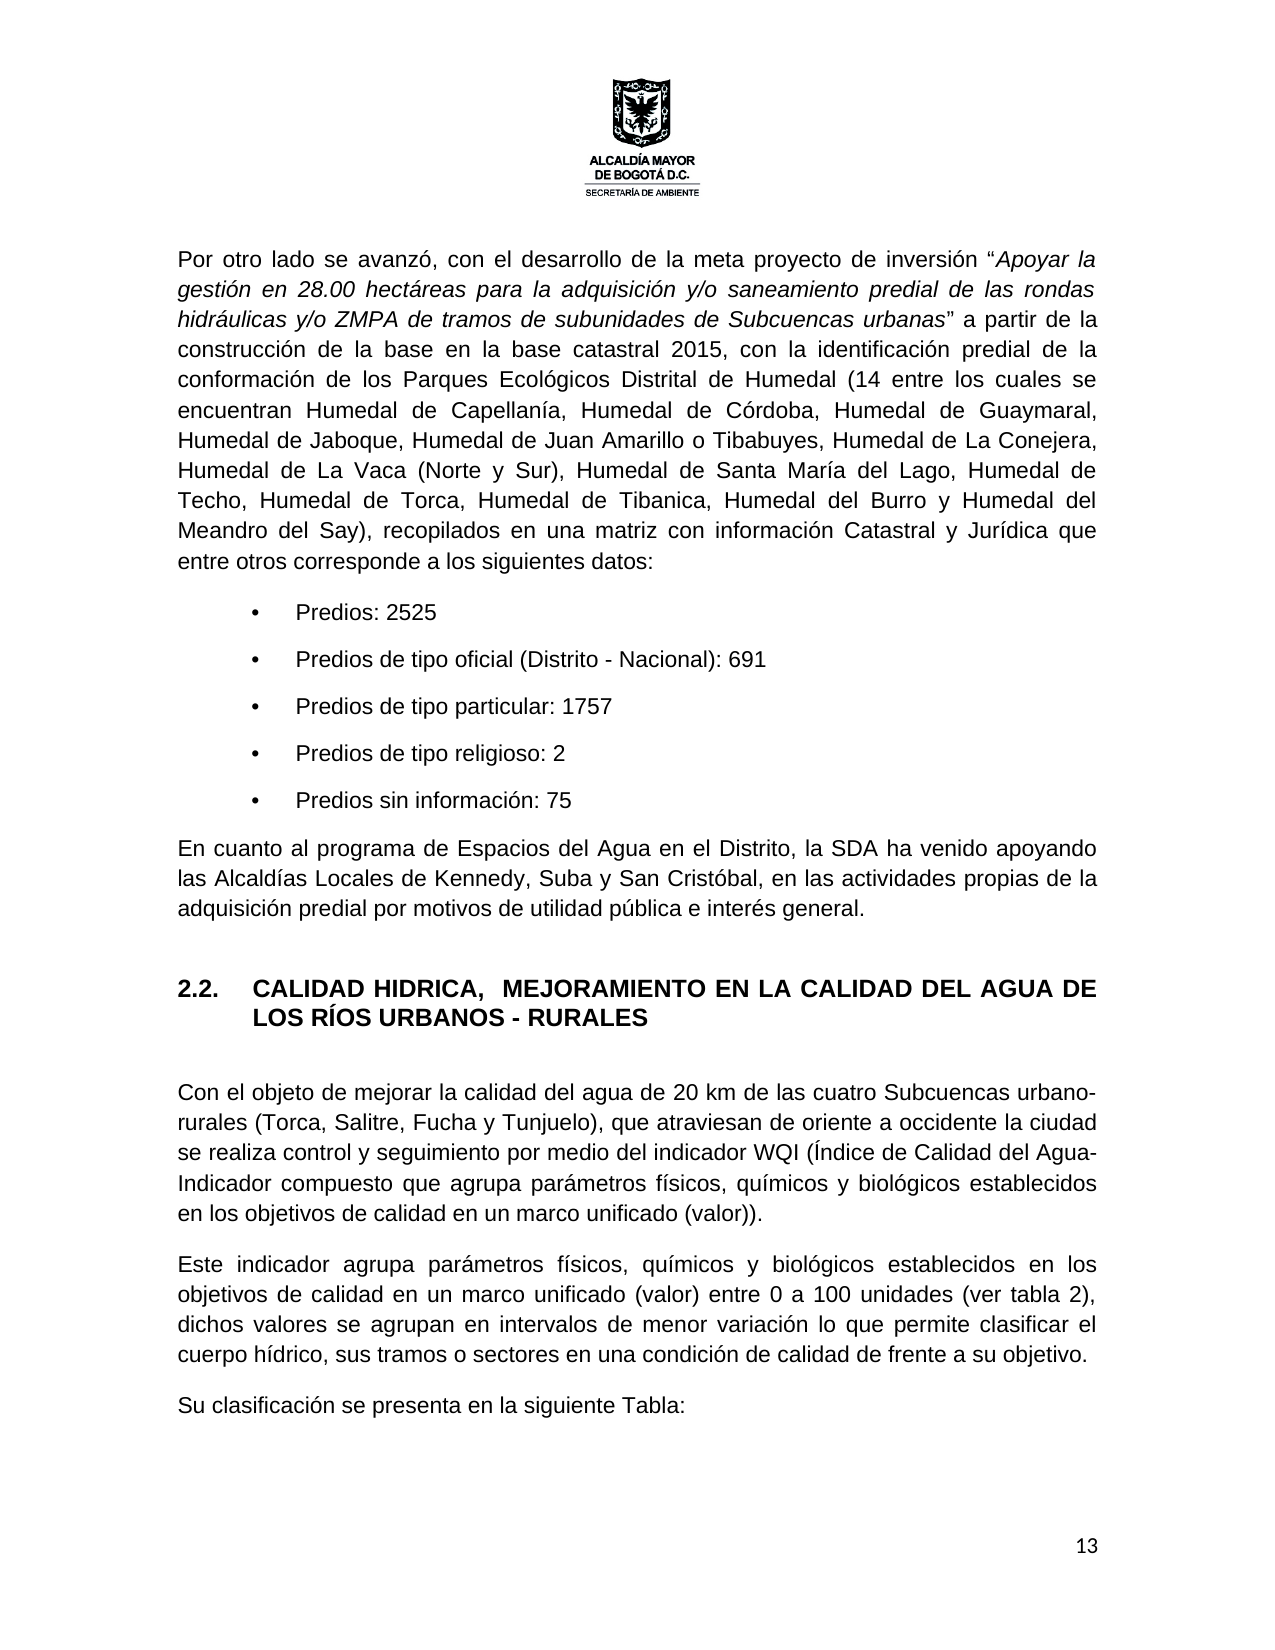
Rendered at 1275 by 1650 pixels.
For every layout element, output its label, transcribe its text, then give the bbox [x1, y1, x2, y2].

text • Predios sin información: 75 [251, 787, 1098, 814]
text En cuanto al programa de Espacios del Agua en el Distrito, la SDA ha venido apoyando las Alcaldías Locales de Kennedy, Suba y San Cristóbal, en las actividades propias de la adquisición predial por motivos de utilidad pública e interés general. [177, 835, 1098, 921]
text Con el objeto de mejorar la calidad del agua de 20 km de las cuatro Subcuencas urbano-rurales (Torca, Salitre, Fucha y Tunjuelo), que atraviesan de oriente a occidente la ciudad se realiza control y seguimiento por medio del indicador WQI (Índice de Calidad del Agua- Indicador compuesto que agrupa parámetros físicos, químicos y biológicos establecidos en los objetivos de calidad en un marco unificado (valor)). [177, 1079, 1098, 1226]
text • Predios de tipo oficial (Distrito - Nacional): 691 [251, 646, 1098, 672]
text Por otro lado se avanzó, con el desarrollo de la meta proyecto de inversión “Apoyar la gestión en 28.00 hectáreas para la adquisición y/o saneamiento predial de las rondas hidráulicas y/o ZMPA de tramos de subunidades de Subcuencas urbanas” a partir de la construcción de la base en la base catastral 2015, con la identificación predial de la conformación de los Parques Ecológicos Distrital de Humedal (14 entre los cuales se encuentran Humedal de Capellanía, Humedal de Córdoba, Humedal de Guaymaral, Humedal de Jaboque, Humedal de Juan Amarillo o Tibabuyes, Humedal de La Conejera, Humedal de La Vaca (Norte y Sur), Humedal de Santa María del Lago, Humedal de Techo, Humedal de Torca, Humedal de Tibanica, Humedal del Burro y Humedal del Meandro del Say), recopilados en una matriz con información Catastral y Jurídica que entre otros corresponde a los siguientes datos: [177, 246, 1098, 574]
text Su clasificación se presenta en la siguiente Tabla: [177, 1392, 1098, 1419]
list CALIDAD HIDRICA, MEJORAMIENTO EN LA CALIDAD DEL AGUA DE LOS RÍOS URBANOS - RURALES [177, 974, 1098, 1032]
text Este indicador agrupa parámetros físicos, químicos y biológicos establecidos en los objetivos de calidad en un marco unificado (valor) entre 0 a 100 unidades (ver tabla 2), dichos valores se agrupan en intervalos de menor variación lo que permite clasificar el cuerpo hídrico, sus tramos o sectores en una condición de calidad de frente a su objetivo. [177, 1251, 1098, 1368]
text • Predios de tipo particular: 1757 [251, 693, 1098, 719]
picture [581, 75, 704, 201]
text • Predios de tipo religioso: 2 [251, 740, 1098, 767]
text • Predios: 2525 [251, 599, 1098, 625]
